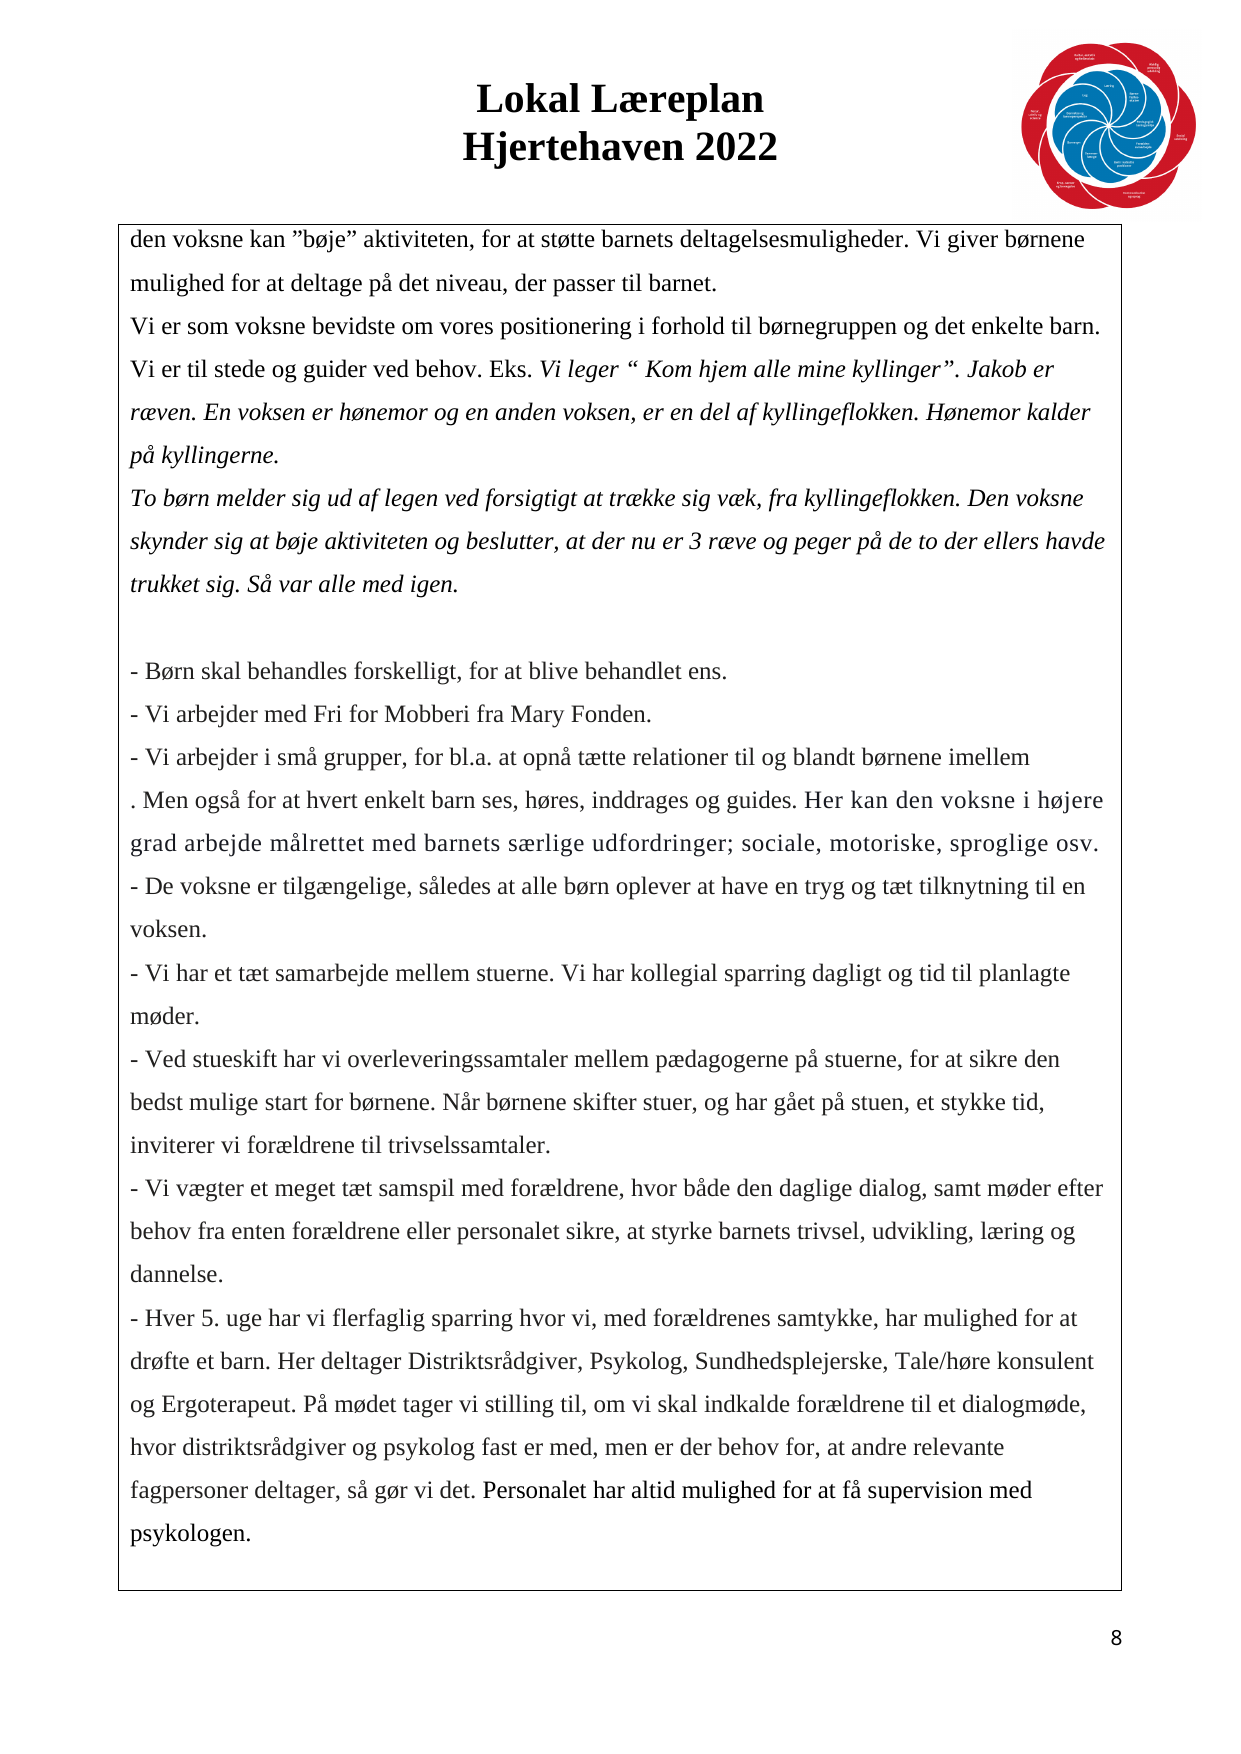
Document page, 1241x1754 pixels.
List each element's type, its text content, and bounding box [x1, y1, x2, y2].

picture [1011, 29, 1202, 221]
table_cell Forældresamarbejde Beskriv kort hvordan dagtilbuddet samarbejder med forældre omkring børnenes læring og trivsel. En spørgeguide [119, 1347, 1121, 1474]
